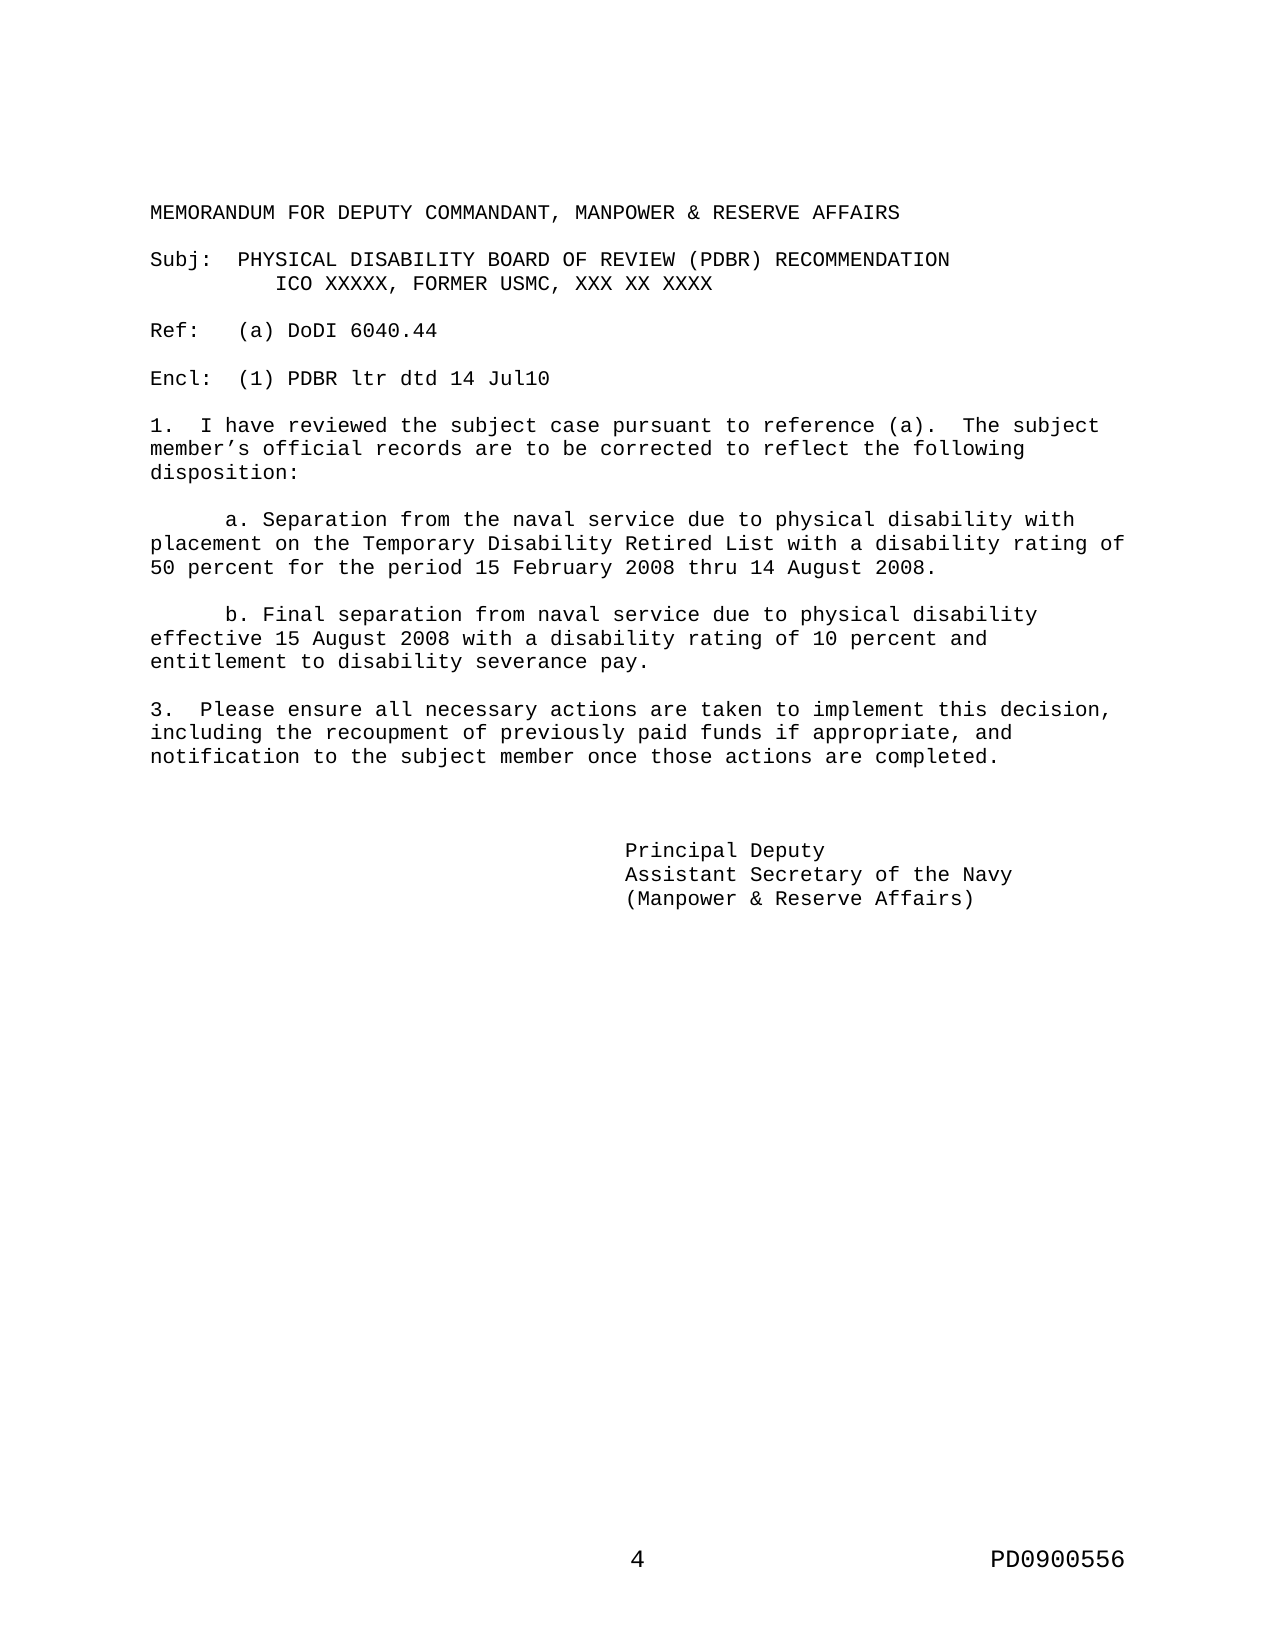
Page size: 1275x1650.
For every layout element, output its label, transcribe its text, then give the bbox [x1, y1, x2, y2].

text Encl: (1) PDBR ltr dtd 14 Jul10 [150, 367, 1125, 391]
text Subj: PHYSICAL DISABILITY BOARD OF REVIEW (PDBR) RECOMMENDATION [150, 249, 1125, 273]
text ICO XXXXX, FORMER USMC, XXX XX XXXX [150, 273, 1125, 297]
text Ref: (a) DoDI 6040.44 [150, 320, 1125, 344]
text (Manpower & Reserve Affairs) [150, 888, 1125, 911]
text Assistant Secretary of the Navy [150, 864, 1125, 888]
text Principal Deputy [150, 840, 1125, 864]
text MEMORANDUM FOR DEPUTY COMMANDANT, MANPOWER & RESERVE AFFAIRS [150, 202, 1125, 226]
text a. Separation from the naval service due to physical disability with placement on the Temporary Disability Retired List with a disability rating of 50 percent for the period 15 February 2008 thru 14 August 2008. [150, 509, 1125, 580]
text 3. Please ensure all necessary actions are taken to implement this decision, including the recoupment of previously paid funds if appropriate, and notification to the subject member once those actions are completed. [150, 698, 1125, 769]
text 1. I have reviewed the subject case pursuant to reference (a). The subject member’s official records are to be corrected to reflect the following disposition: [150, 415, 1125, 486]
text b. Final separation from naval service due to physical disability effective 15 August 2008 with a disability rating of 10 percent and entitlement to disability severance pay. [150, 604, 1125, 675]
